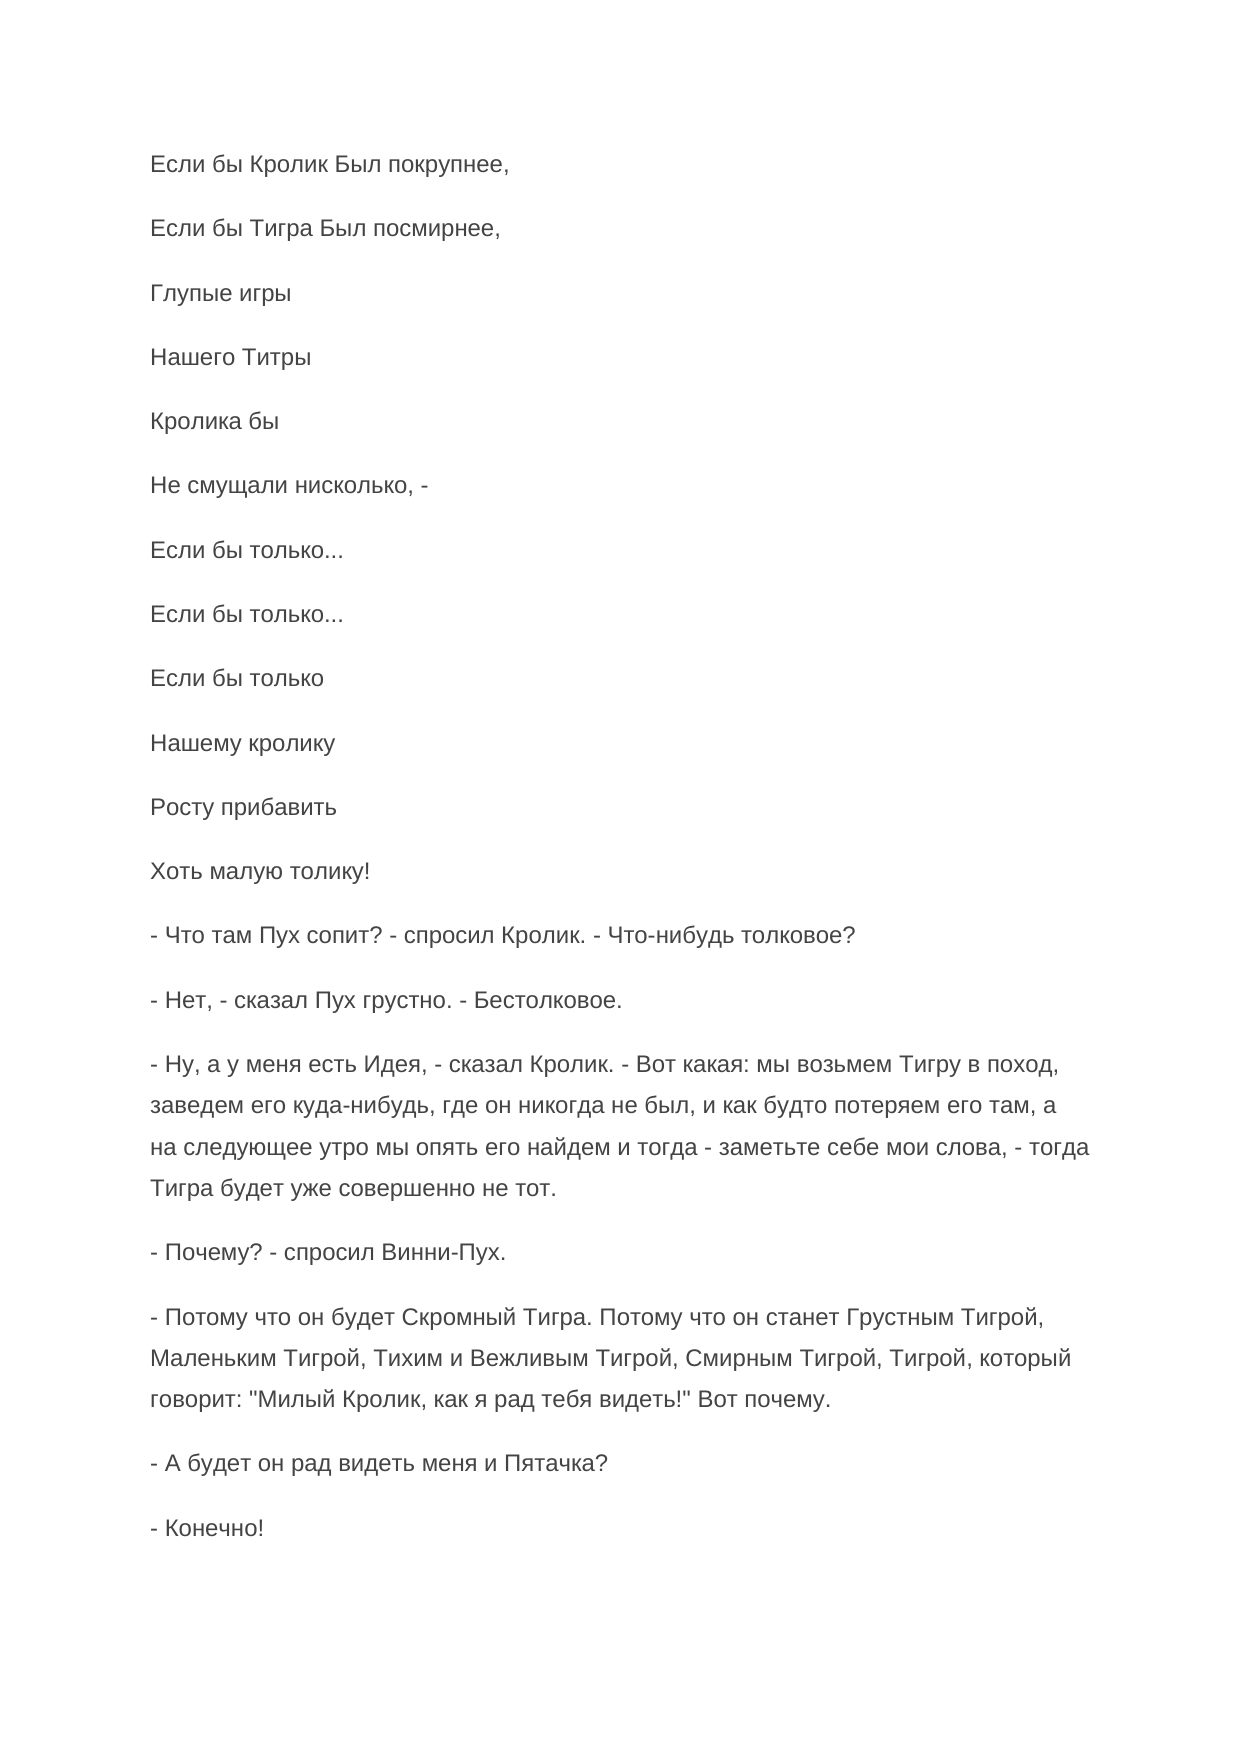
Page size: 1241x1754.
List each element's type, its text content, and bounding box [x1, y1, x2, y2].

text Нашего Титры [150, 343, 1090, 370]
text Кролика бы [150, 407, 1090, 435]
text Если бы только... [150, 536, 1090, 563]
text - А будет он рад видеть меня и Пятачка? [150, 1449, 1090, 1477]
text - Нет, - сказал Пух грустно. - Бестолковое. [150, 986, 1090, 1013]
text - Ну, а у меня есть Идея, - сказал Кролик. - Вот какая: мы возьмем Тигру в поход, заведем его куда-нибудь, где он никогда не был, и как будто потеряем его там, а на следующее утро мы опять его найдем и тогда - заметьте себе мои слова, - тогда Тигра будет уже совершенно не тот. [150, 1050, 1090, 1201]
text Росту прибавить [150, 793, 1090, 820]
text Глупые игры [150, 278, 1090, 306]
text - Что там Пух сопит? - спросил Кролик. - Что-нибудь толковое? [150, 921, 1090, 949]
text - Почему? - спросил Винни-Пух. [150, 1238, 1090, 1266]
text Если бы Кролик Был покрупнее, [150, 150, 1090, 178]
text Если бы только... [150, 600, 1090, 627]
text Нашему кролику [150, 728, 1090, 756]
text - Конечно! [150, 1514, 1090, 1541]
text Если бы только [150, 664, 1090, 692]
text Не смущали нисколько, - [150, 471, 1090, 499]
text Если бы Тигра Был посмирнее, [150, 214, 1090, 242]
text Хоть малую толику! [150, 857, 1090, 884]
text - Потому что он будет Скромный Тигра. Потому что он станет Грустным Тигрой, Маленьким Тигрой, Тихим и Вежливым Тигрой, Смирным Тигрой, Тигрой, который говорит: "Милый Кролик, как я рад тебя видеть!" Вот почему. [150, 1302, 1090, 1413]
